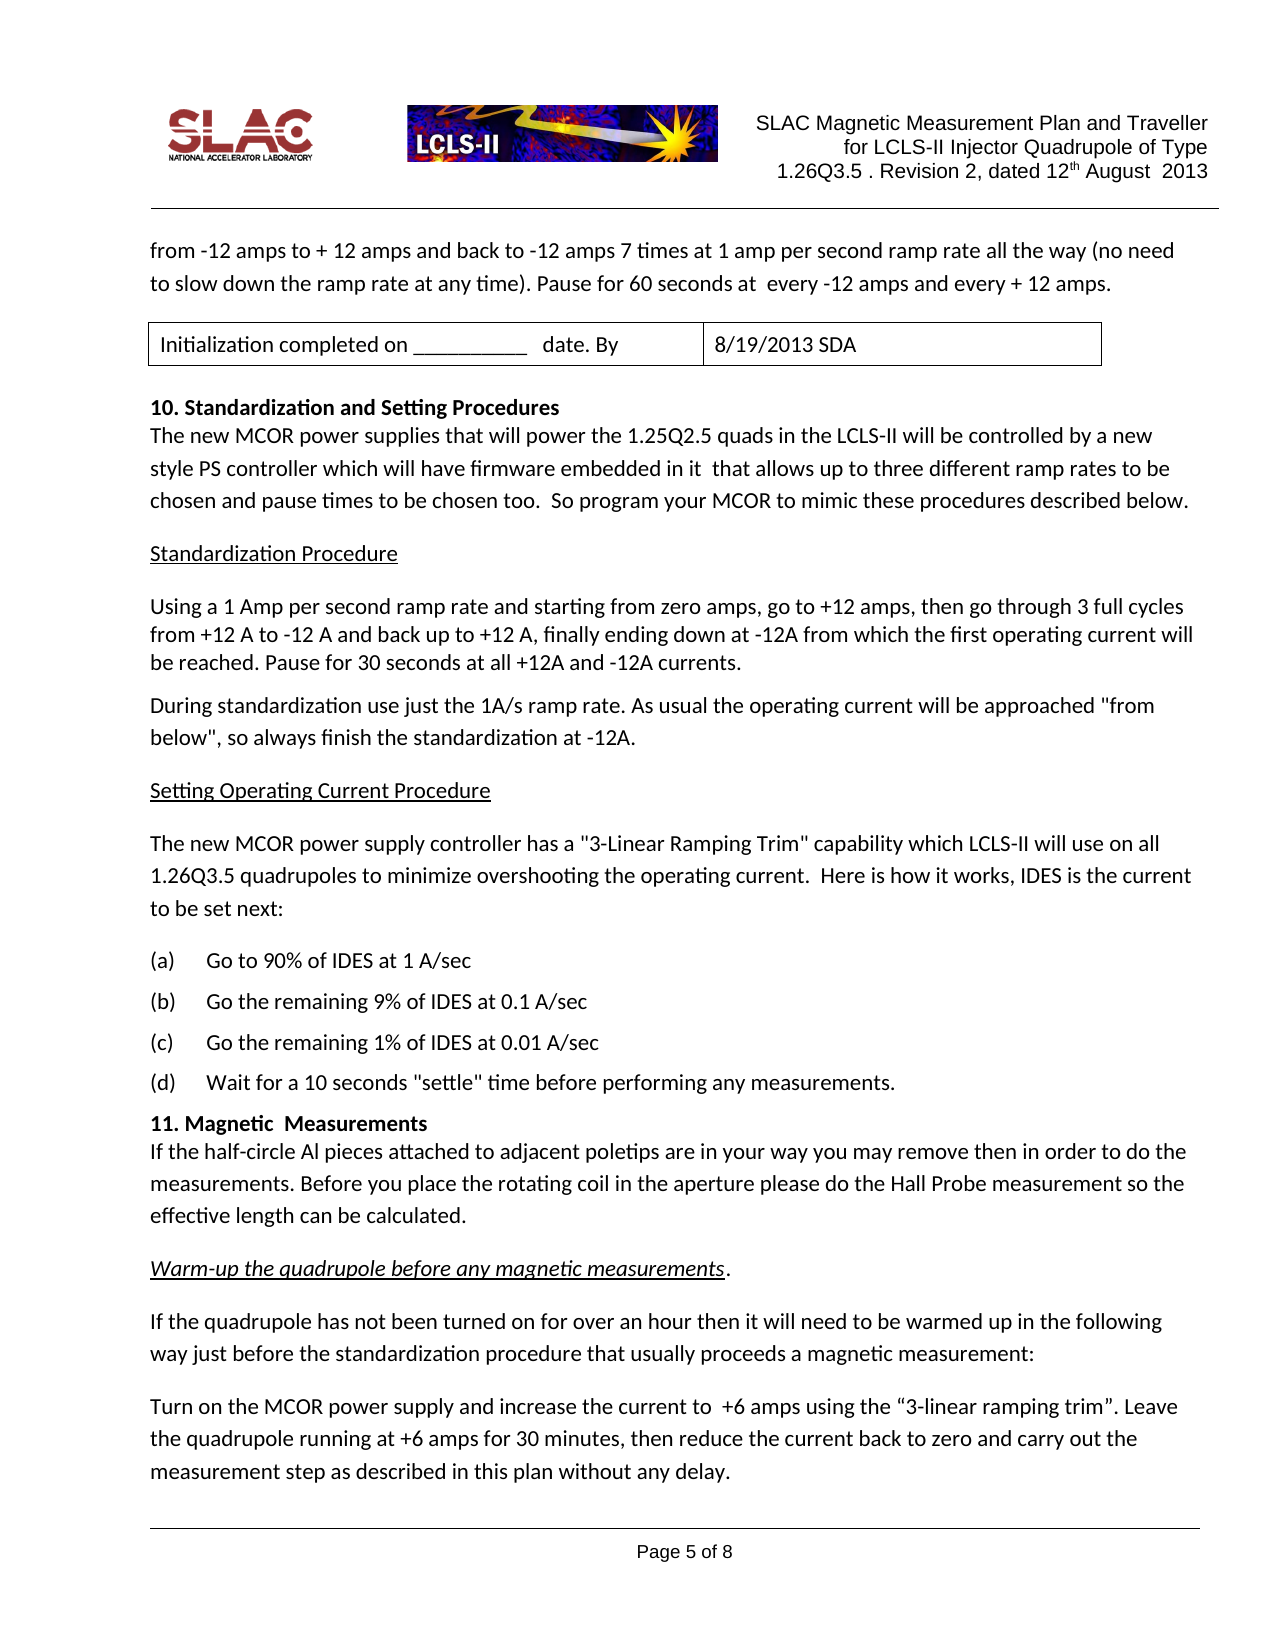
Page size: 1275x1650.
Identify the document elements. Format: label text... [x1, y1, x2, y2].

text Turn on the MCOR power supply and increase the current to +6 amps using the “3-linear ramping trim”. Leave the quadrupole running at +6 amps for 30 minutes, then reduce the current back to zero and carry out the measurement step as described in this plan without any delay. [150, 1392, 1200, 1485]
text During standardization use just the 1A/s ramp rate. As usual the operating current will be approached "from below", so always finish the standardization at -12A. [150, 691, 1200, 751]
text If the quadrupole has not been turned on for over an hour then it will need to be warmed up in the following way just before the standardization procedure that usually proceeds a magnetic measurement: [150, 1307, 1200, 1367]
table_header Initialization completed on __________ date. By [149, 323, 703, 364]
picture [407, 105, 718, 162]
table_header 8/19/2013 SDA [704, 323, 1101, 364]
text 10. Standardization and Setting Procedures [150, 393, 1200, 422]
text (a) Go to 90% of IDES at 1 A/sec [150, 947, 1200, 975]
text (b) Go the remaining 9% of IDES at 0.1 A/sec [150, 987, 1200, 1015]
picture [162, 90, 319, 178]
text Warm-up the quadrupole before any magnetic measurements. [150, 1254, 1200, 1282]
text Setting Operating Current Procedure [150, 776, 1200, 804]
text (d) Wait for a 10 seconds "settle" time before performing any measurements. [150, 1068, 1200, 1096]
text Standardization Procedure [150, 539, 1200, 567]
text If the half-circle Al pieces attached to adjacent poletips are in your way you may remove then in order to do the measurements. Before you place the rotating coil in the aperture please do the Hall Probe measurement so the effective length can be calculated. [150, 1137, 1200, 1229]
text The new MCOR power supplies that will power the 1.25Q2.5 quads in the LCLS-II will be controlled by a new style PS controller which will have firmware embedded in it that allows up to three different ramp rates to be chosen and pause times to be chosen too. So program your MCOR to mimic these procedures described below. [150, 422, 1200, 514]
text (c) Go the remaining 1% of IDES at 0.01 A/sec [150, 1028, 1200, 1056]
text 11. Magnetic Measurements [150, 1109, 1200, 1137]
text Using a 1 Amp per second ramp rate and starting from zero amps, go to +12 amps, then go through 3 full cycles from +12 A to -12 A and back up to +12 A, finally ending down at -12A from which the first operating current will be reached. Pause for 30 seconds at all +12A and -12A currents. [150, 592, 1200, 676]
text The new MCOR power supply controller has a "3-Linear Ramping Trim" capability which LCLS-II will use on all 1.26Q3.5 quadrupoles to minimize overshooting the operating current. Here is how it works, IDES is the current to be set next: [150, 829, 1200, 922]
